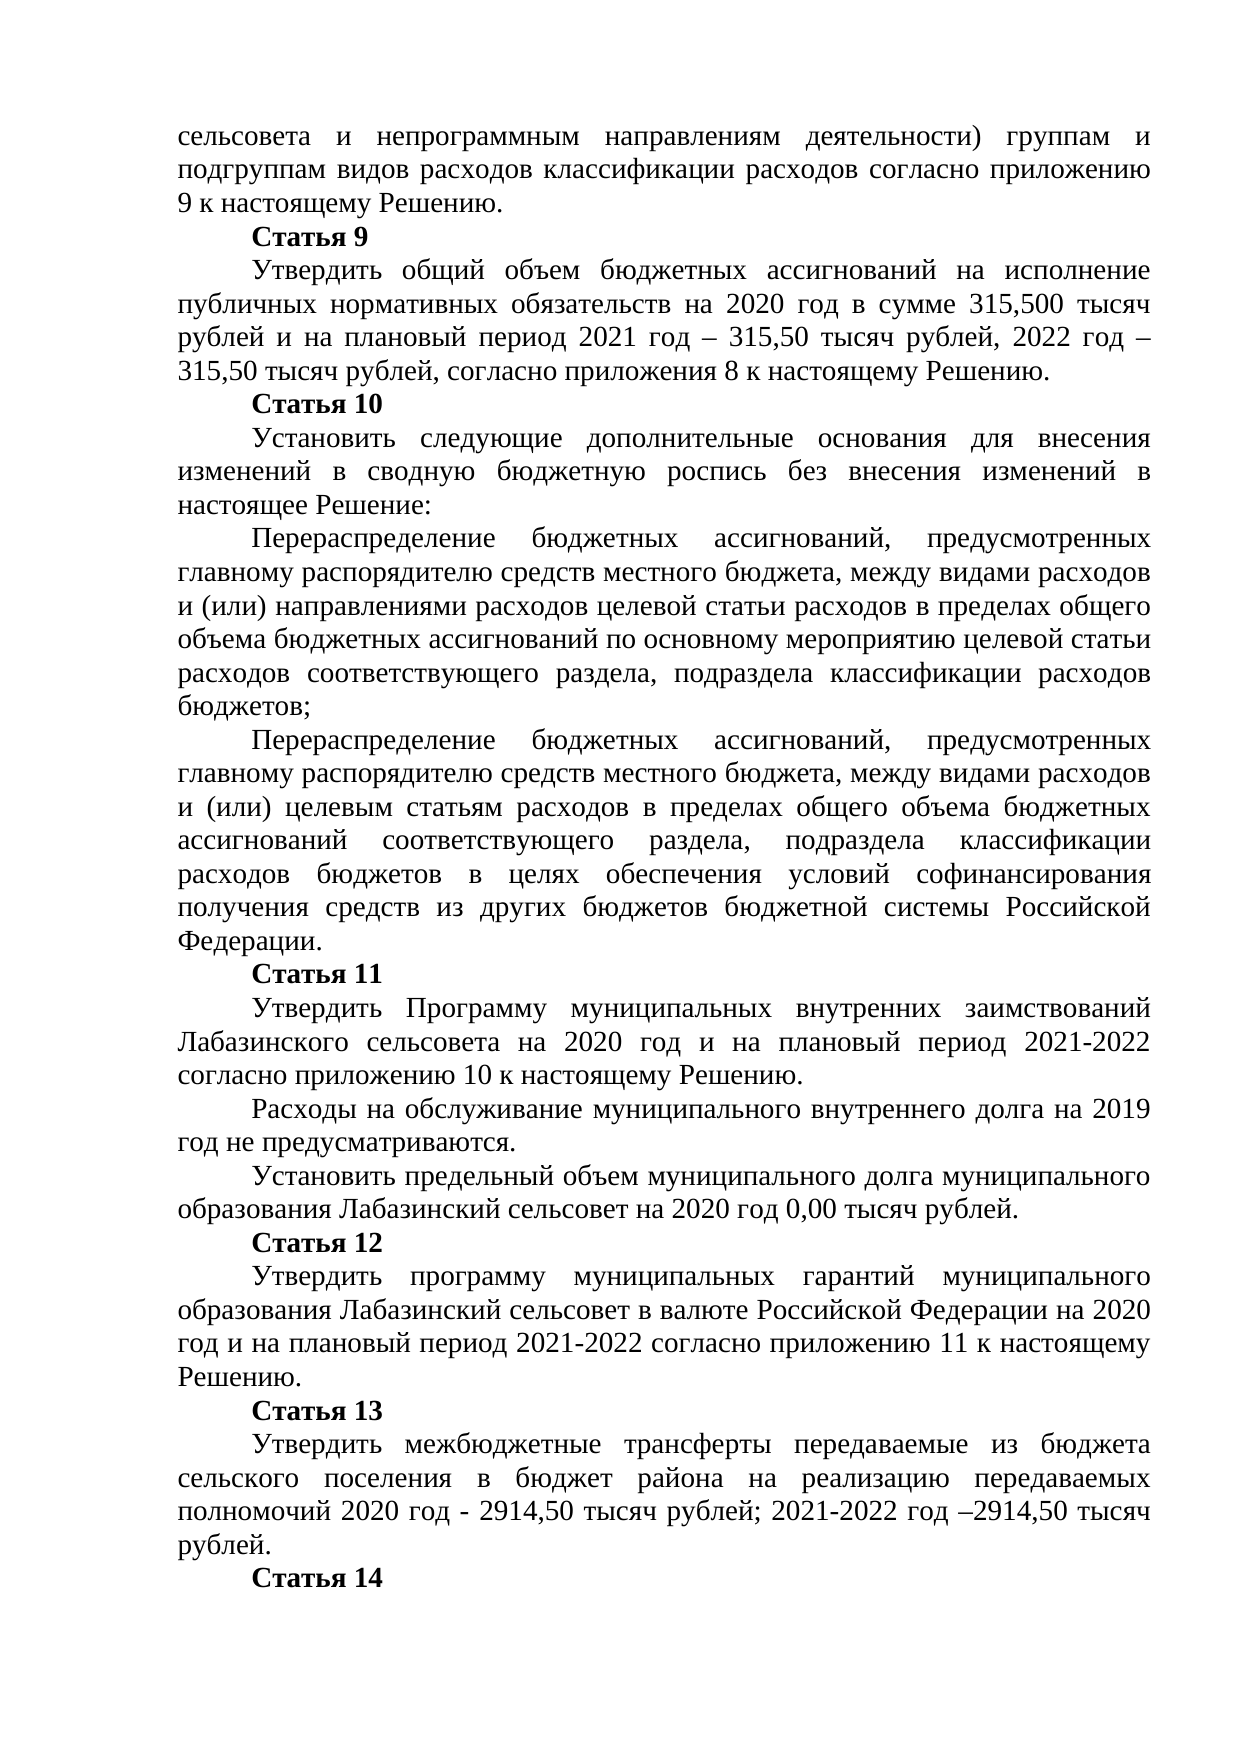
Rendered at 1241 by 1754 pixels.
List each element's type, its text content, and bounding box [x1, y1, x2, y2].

text Утвердить Программу муниципальных внутренних заимствований Лабазинского сельсовета на 2020 год и на плановый период 2021-2022 согласно приложению 10 к настоящему Решению. [177, 990, 1152, 1091]
text Статья 12 [177, 1225, 1152, 1258]
text Утвердить общий объем бюджетных ассигнований на исполнение публичных нормативных обязательств на 2020 год в сумме 315,500 тысяч рублей и на плановый период 2021 год – 315,50 тысяч рублей, 2022 год – 315,50 тысяч рублей, согласно приложения 8 к настоящему Решению. [177, 252, 1152, 386]
text Утвердить межбюджетные трансферты передаваемые из бюджета сельского поселения в бюджет района на реализацию передаваемых полномочий 2020 год - 2914,50 тысяч рублей; 2021-2022 год –2914,50 тысяч рублей. [177, 1426, 1152, 1560]
text Статья 11 [177, 957, 1152, 990]
text Статья 13 [177, 1393, 1152, 1426]
text Статья 14 [177, 1560, 1152, 1594]
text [177, 118, 1152, 219]
text Утвердить программу муниципальных гарантий муниципального образования Лабазинский сельсовет в валюте Российской Федерации на 2020 год и на плановый период 2021-2022 согласно приложению 11 к настоящему Решению. [177, 1258, 1152, 1393]
text Статья 10 [177, 386, 1152, 420]
text Перераспределение бюджетных ассигнований, предусмотренных главному распорядителю средств местного бюджета, между видами расходов и (или) направлениями расходов целевой статьи расходов в пределах общего объема бюджетных ассигнований по основному мероприятию целевой статьи расходов соответствующего раздела, подраздела классификации расходов бюджетов; [177, 521, 1152, 722]
text Расходы на обслуживание муниципального внутреннего долга на 2019 год не предусматриваются. [177, 1091, 1152, 1158]
text Установить следующие дополнительные основания для внесения изменений в сводную бюджетную роспись без внесения изменений в настоящее Решение: [177, 420, 1152, 521]
text Статья 9 [177, 219, 1152, 252]
text Установить предельный объем муниципального долга муниципального образования Лабазинский сельсовет на 2020 год 0,00 тысяч рублей. [177, 1158, 1152, 1225]
text Перераспределение бюджетных ассигнований, предусмотренных главному распорядителю средств местного бюджета, между видами расходов и (или) целевым статьям расходов в пределах общего объема бюджетных ассигнований соответствующего раздела, подраздела классификации расходов бюджетов в целях обеспечения условий софинансирования получения средств из других бюджетов бюджетной системы Российской Федерации. [177, 722, 1152, 957]
